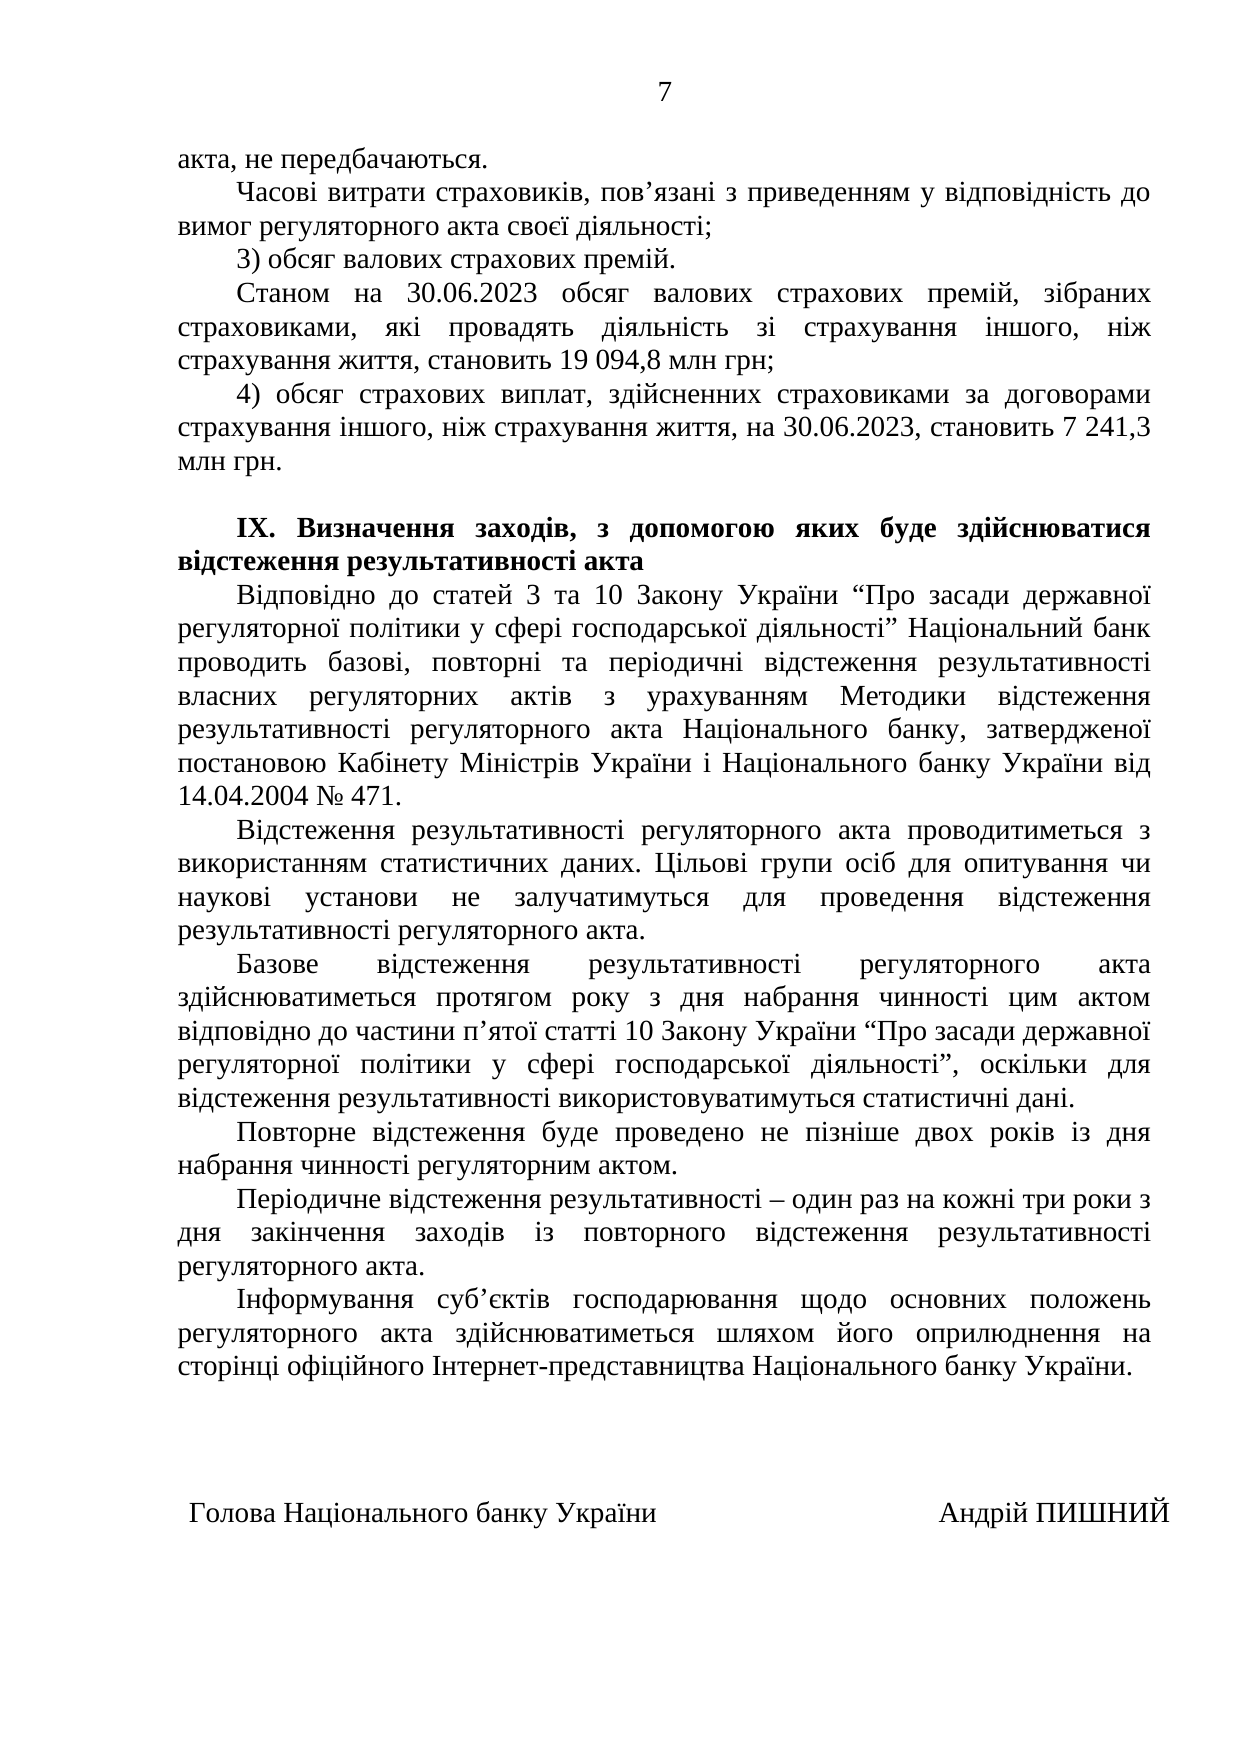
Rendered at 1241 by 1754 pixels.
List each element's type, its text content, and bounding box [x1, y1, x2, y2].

table_header Голова Національного банку України [177, 1495, 738, 1529]
table_header Андрій ПИШНИЙ [738, 1495, 1181, 1529]
text Часові витрати страховиків, пов’язані з приведенням у відповідність до вимог регуляторного акта своєї діяльності; [177, 174, 1152, 242]
text 3) обсяг валових страхових премій. [177, 242, 1152, 275]
text Станом на 30.06.2023 обсяг валових страхових премій, зібраних страховиками, які провадять діяльність зі страхування іншого, ніж страхування життя, становить 19 094,8 млн грн; [177, 275, 1152, 376]
subtitle IХ. Визначення заходів, з допомогою яких буде здійснюватися відстеження результативності акта [177, 510, 1152, 577]
text Відстеження результативності регуляторного акта проводитиметься з використанням статистичних даних. Цільові групи осіб для опитування чи наукові установи не залучатимуться для проведення відстеження результативності регуляторного акта. [177, 812, 1152, 946]
text 4) обсяг страхових виплат, здійсненних страховиками за договорами страхування іншого, ніж страхування життя, на 30.06.2023, становить 7 241,3 млн грн. [177, 376, 1152, 476]
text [177, 141, 1152, 174]
text Інформування суб’єктів господарювання щодо основних положень регуляторного акта здійснюватиметься шляхом його оприлюднення на сторінці офіційного Інтернет-представництва Національного банку України. [177, 1281, 1152, 1382]
text Повторне відстеження буде проведено не пізніше двох років із дня набрання чинності регуляторним актом. [177, 1114, 1152, 1181]
text Відповідно до статей 3 та 10 Закону України “Про засади державної регуляторної політики у сфері господарської діяльності” Національний банк проводить базові, повторні та періодичні відстеження результативності власних регуляторних актів з урахуванням Методики відстеження результативності регуляторного акта Національного банку, затвердженої постановою Кабінету Міністрів України і Національного банку України від 14.04.2004 № 471. [177, 577, 1152, 812]
text Періодичне відстеження результативності – один раз на кожні три роки з дня закінчення заходів із повторного відстеження результативності регуляторного акта. [177, 1181, 1152, 1281]
text Базове відстеження результативності регуляторного акта здійснюватиметься протягом року з дня набрання чинності цим актом відповідно до частини п’ятої статті 10 Закону України “Про засади державної регуляторної політики у сфері господарської діяльності”, оскільки для відстеження результативності використовуватимуться статистичні дані. [177, 946, 1152, 1114]
